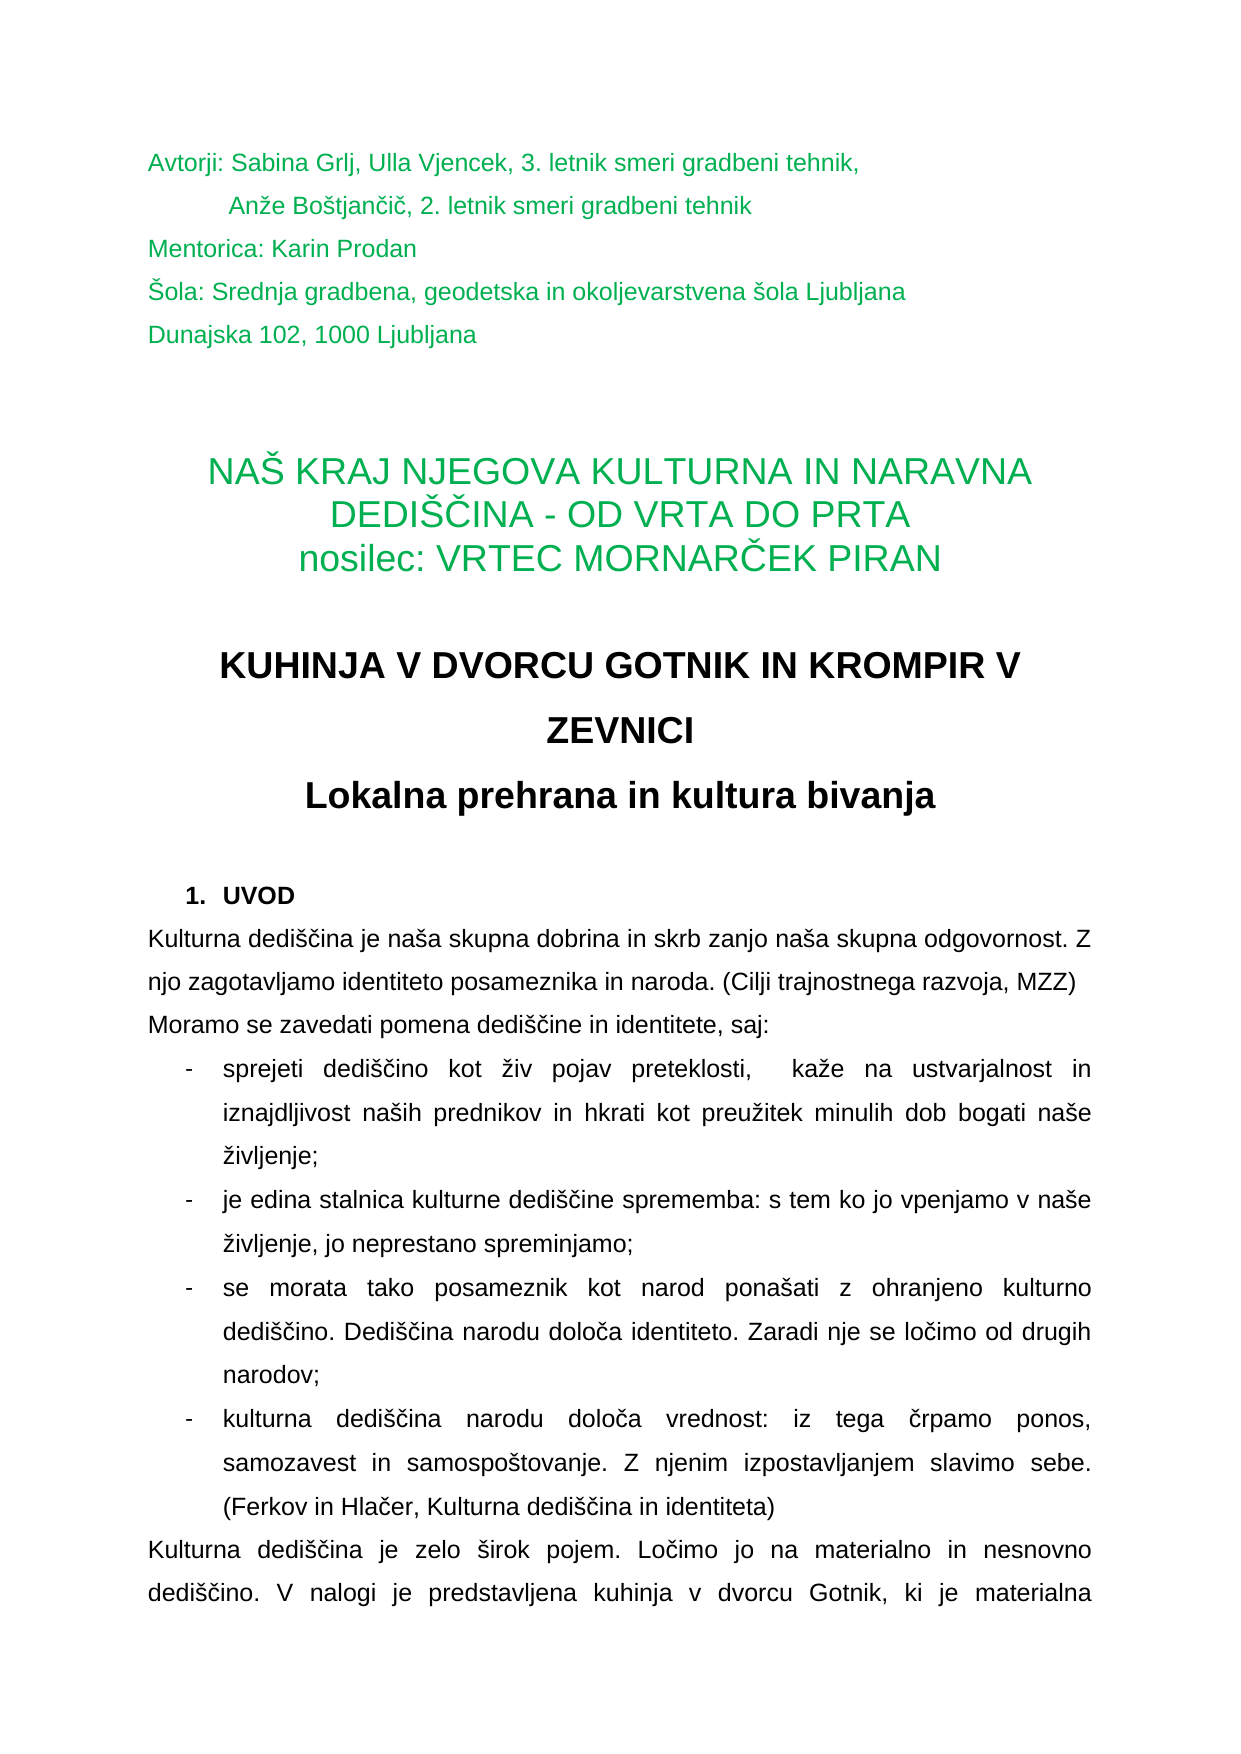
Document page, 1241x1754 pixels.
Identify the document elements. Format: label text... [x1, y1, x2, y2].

text KUHINJA V DVORCU GOTNIK IN KROMPIR V ZEVNICI [148, 643, 1093, 751]
list je edina stalnica kulturne dediščine sprememba: s tem ko jo vpenjamo v naše življenje, jo neprestano spreminjamo; [185, 1184, 1093, 1258]
text nosilec: VRTEC MORNARČEK PIRAN [148, 536, 1093, 579]
list sprejeti dediščino kot živ pojav preteklosti, kaže na ustvarjalnost in iznajdljivost naših prednikov in hkrati kot preužitek minulih dob bogati naše življenje; [185, 1053, 1093, 1170]
list kulturna dediščina narodu določa vrednost: iz tega črpamo ponos, samozavest in samospoštovanje. Z njenim izpostavljanjem slavimo sebe. (Ferkov in Hlačer, Kulturna dediščina in identiteta) [185, 1403, 1093, 1520]
list UVOD [185, 881, 1093, 909]
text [148, 1535, 1093, 1607]
text Dunajska 102, 1000 Ljubljana [148, 320, 1093, 349]
text Avtorji: Sabina Grlj, Ulla Vjencek, 3. letnik smeri gradbeni tehnik, [148, 148, 1093, 176]
text NAŠ KRAJ NJEGOVA KULTURNA IN NARAVNA DEDIŠČINA - OD VRTA DO PRTA [148, 449, 1093, 536]
text Anže Boštjančič, 2. letnik smeri gradbeni tehnik [221, 191, 1093, 219]
list se morata tako posameznik kot narod ponašati z ohranjeno kulturno dediščino. Dediščina narodu določa identiteto. Zaradi nje se ločimo od drugih narodov; [185, 1272, 1093, 1389]
text Mentorica: Karin Prodan [148, 234, 1093, 263]
text Šola: Srednja gradbena, geodetska in okoljevarstvena šola Ljubljana [148, 277, 1093, 306]
text Kulturna dediščina je naša skupna dobrina in skrb zanjo naša skupna odgovornost. Z njo zagotavljamo identiteto posameznika in naroda. (Cilji trajnostnega razvoja, MZZ) [148, 924, 1093, 996]
text Moramo se zavedati pomena dediščine in identitete, saj: [148, 1010, 1093, 1039]
text Lokalna prehrana in kultura bivanja [148, 773, 1093, 816]
